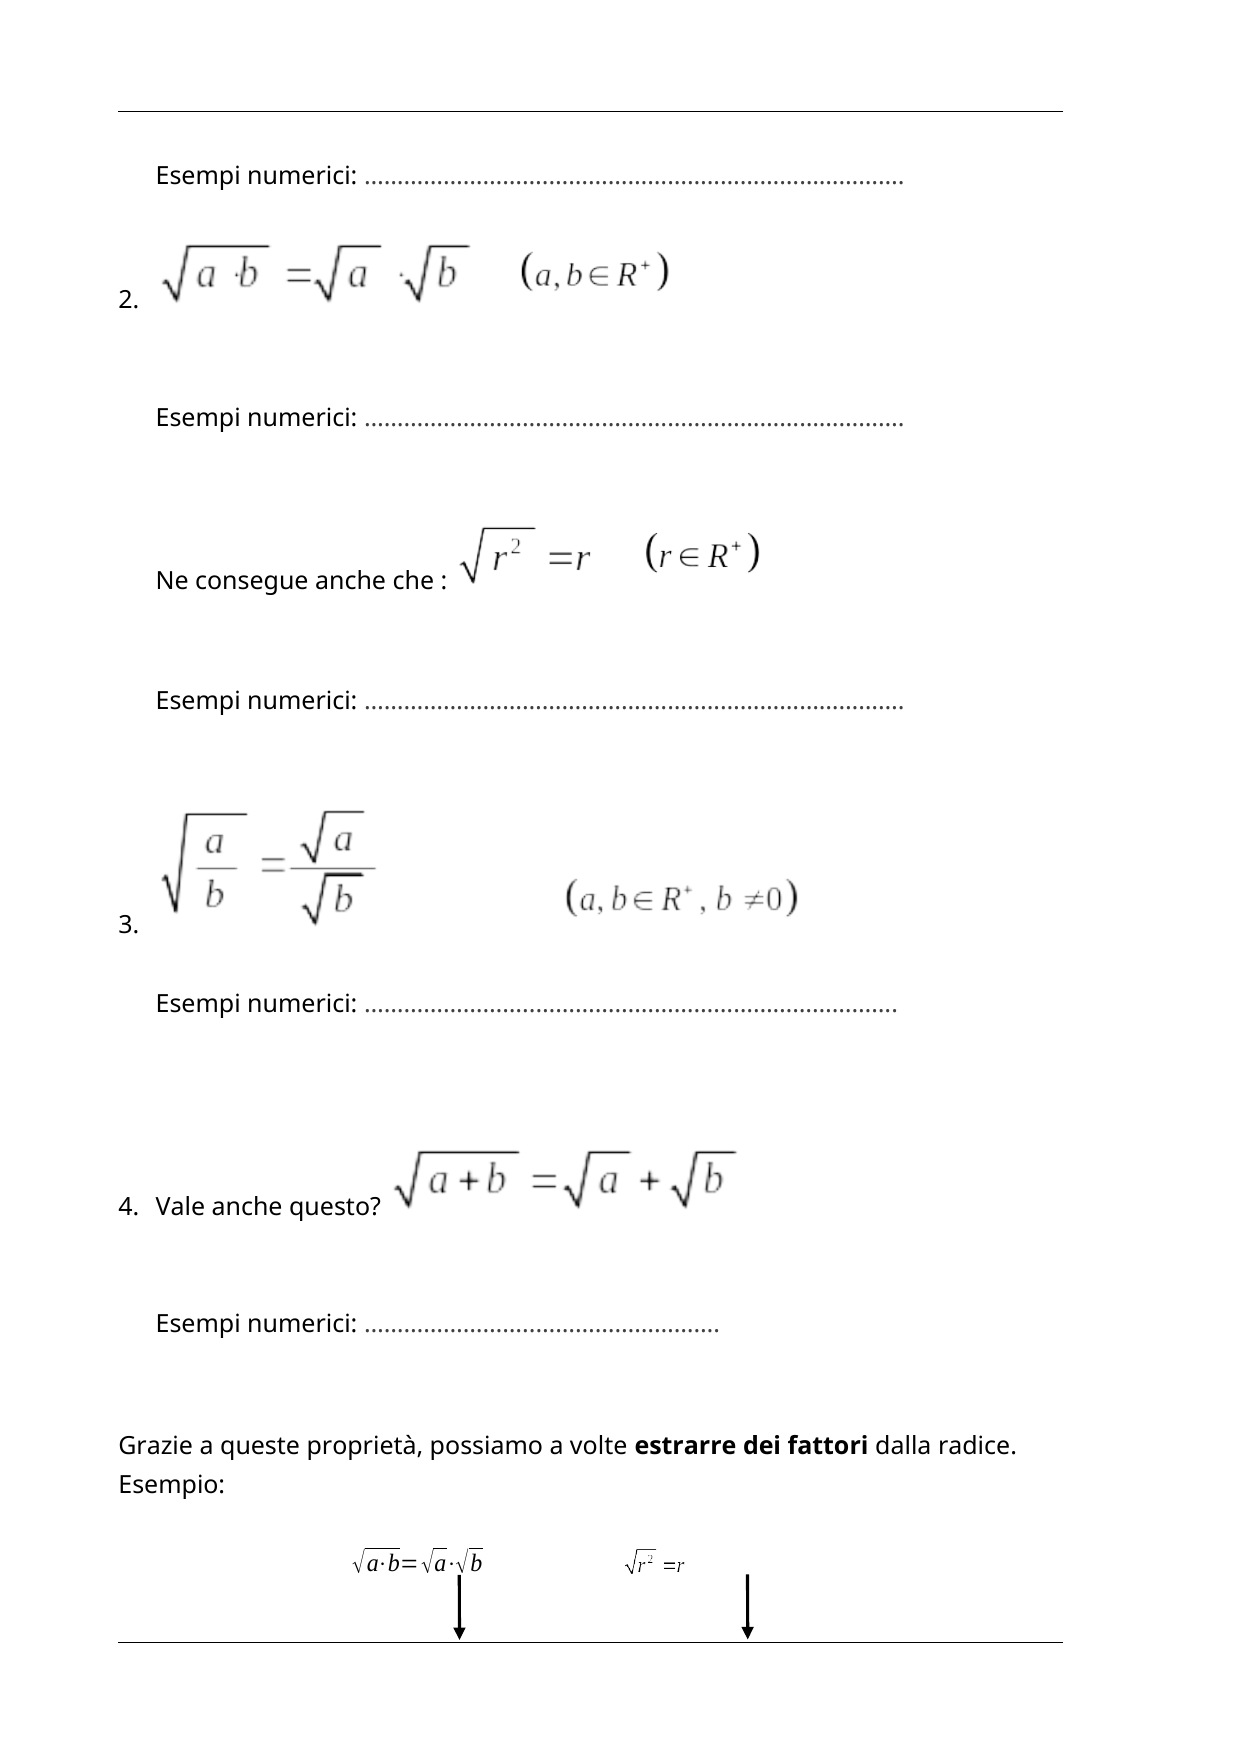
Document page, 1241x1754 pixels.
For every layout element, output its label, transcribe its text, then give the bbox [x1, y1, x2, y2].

list Esempi numerici: ………………………………….…………..………………………. [155, 643, 1063, 717]
text Grazie a queste proprietà, possiamo a volte estrarre dei fattori dalla radice. Esempio: [118, 1427, 1063, 1501]
list Dalla definizione abbiamo: Esempi numerici: ……………………….……………………..………………………. [118, 118, 1063, 191]
list Esempi numerici: ……………………..………………………………………………. [118, 803, 1063, 1019]
list Vale anche questo? Esempi numerici: ……………………..………………………. [118, 1145, 1063, 1340]
list Ne consegue anche che : [155, 519, 1063, 597]
list Esempi numerici: ……………………………….……………..………………………. [118, 238, 1063, 433]
